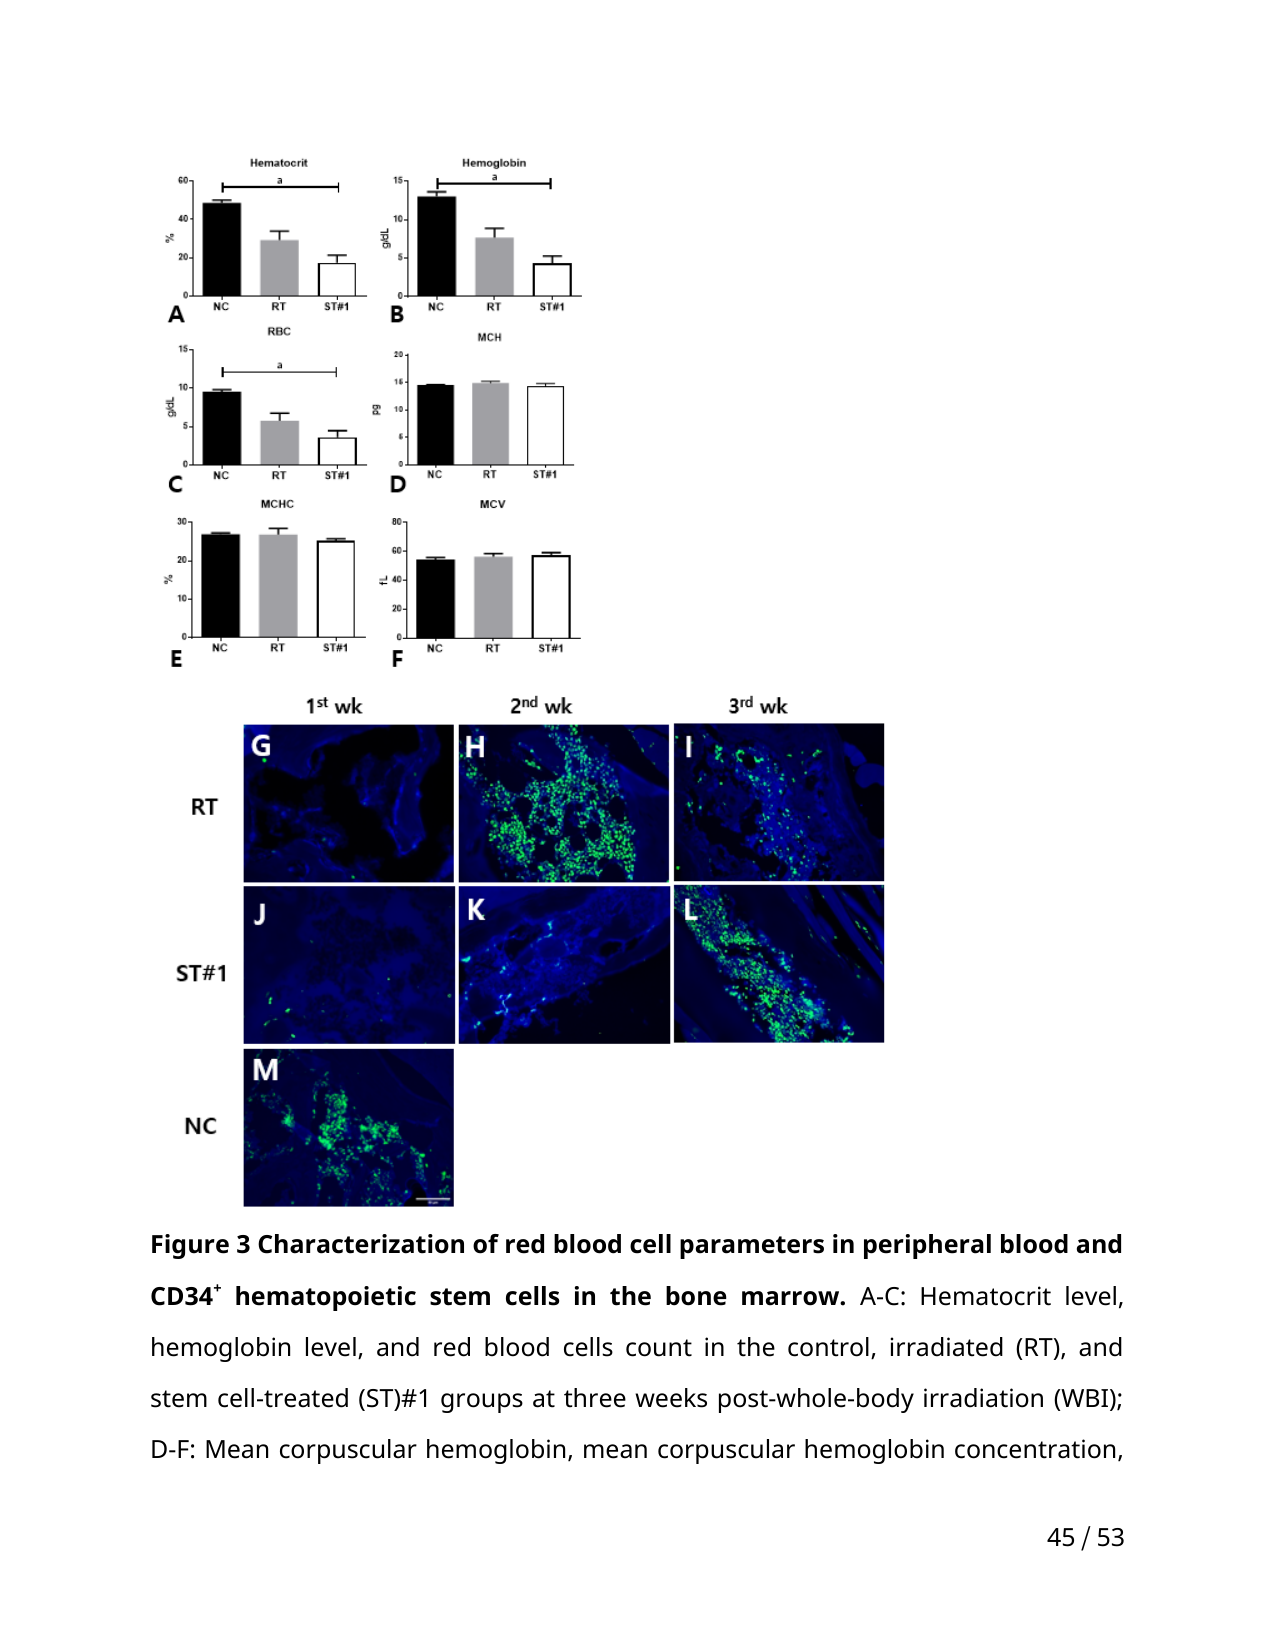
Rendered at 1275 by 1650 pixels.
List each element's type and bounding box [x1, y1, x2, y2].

picture [150, 150, 600, 677]
text [150, 1227, 1125, 1465]
picture [150, 691, 893, 1213]
